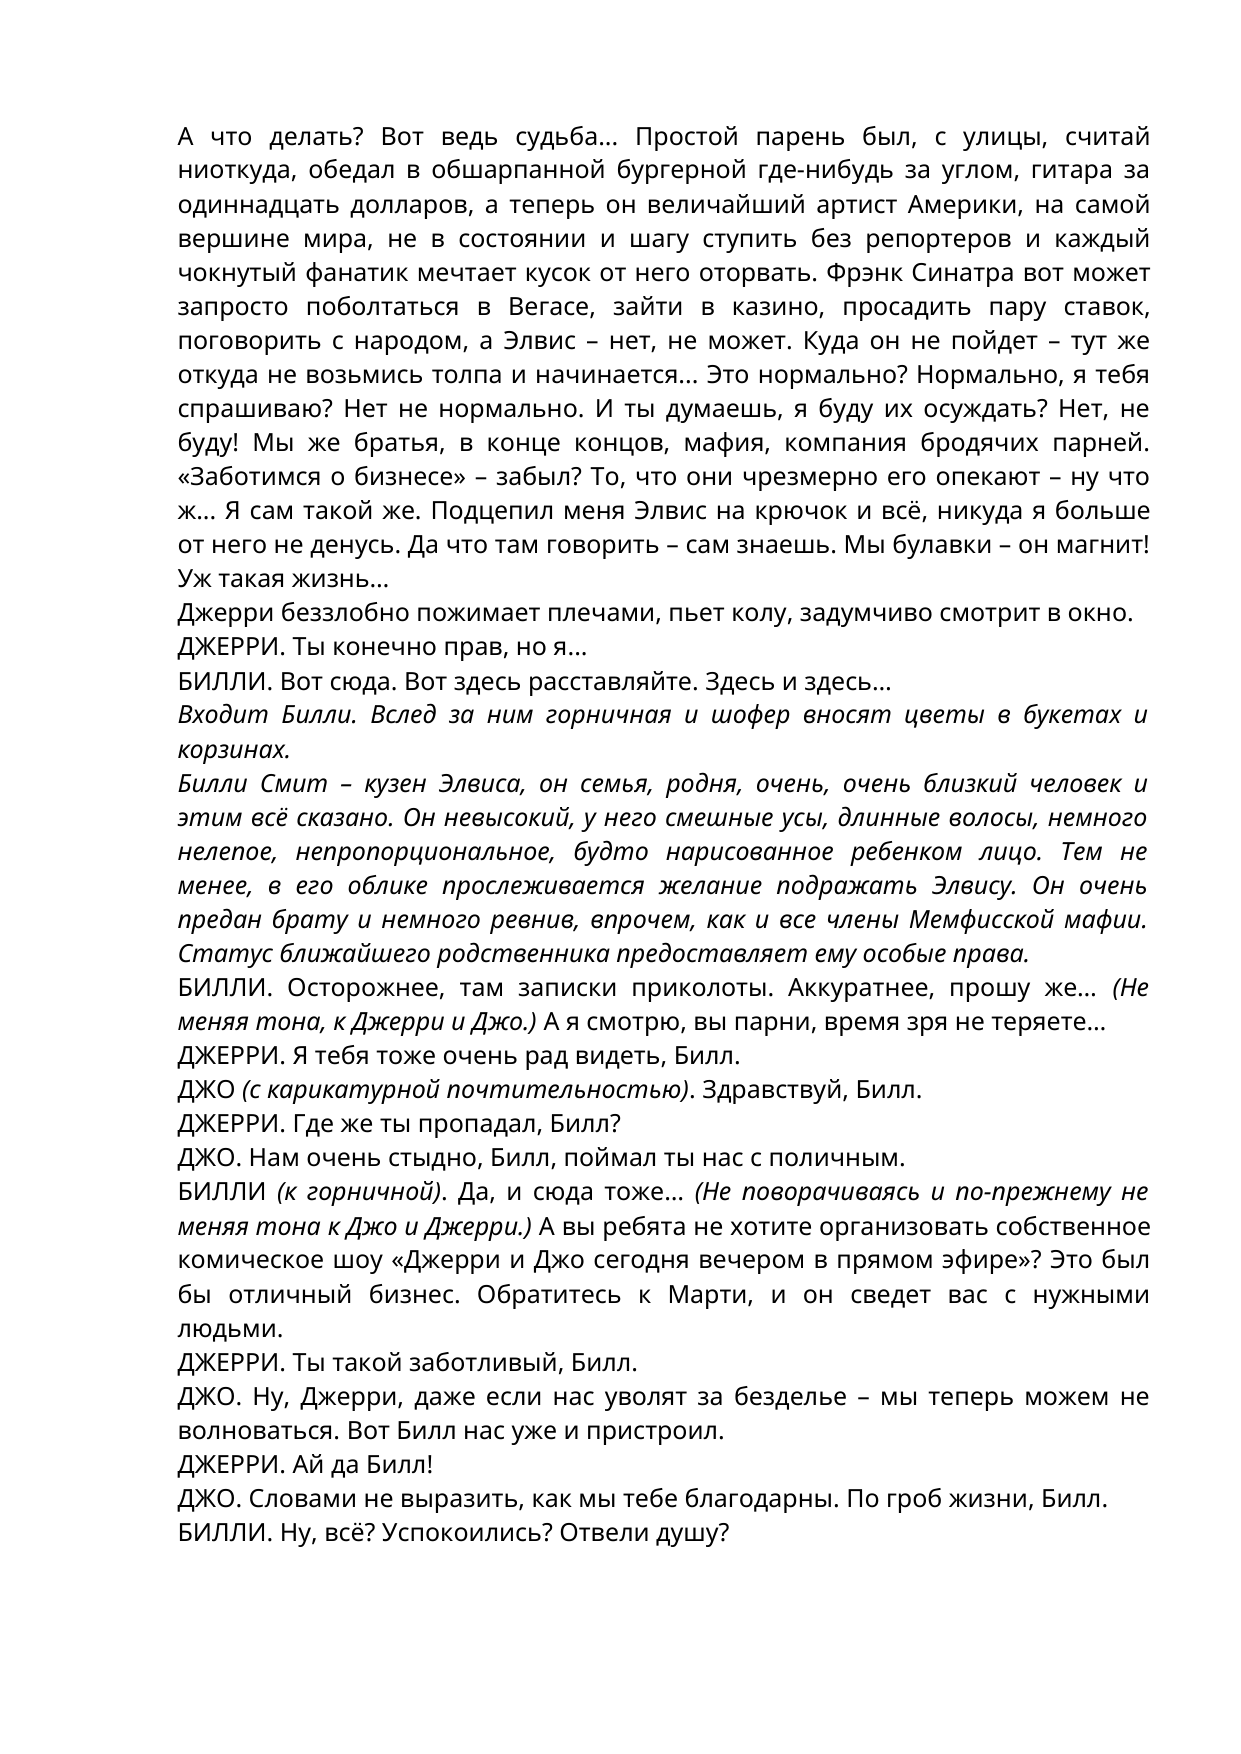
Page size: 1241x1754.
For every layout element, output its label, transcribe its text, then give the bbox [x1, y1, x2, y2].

text ДЖЕРРИ. Я тебя тоже очень рад видеть, Билл. [177, 1038, 1152, 1072]
text ДЖО. Словами не выразить, как мы тебе благодарны. По гроб жизни, Билл. [177, 1481, 1152, 1515]
text БИЛЛИ. Вот сюда. Вот здесь расставляйте. Здесь и здесь… [177, 663, 1152, 697]
text ДЖЕРРИ. Ты такой заботливый, Билл. [177, 1344, 1152, 1378]
text ДЖО. Ну, Джерри, даже если нас уволят за безделье – мы теперь можем не волноваться. Вот Билл нас уже и пристроил. [177, 1378, 1152, 1447]
text БИЛЛИ. Осторожнее, там записки приколоты. Аккуратнее, прошу же… (Не меняя тона, к Джерри и Джо.) А я смотрю, вы парни, время зря не теряете… [177, 970, 1152, 1038]
text Джерри беззлобно пожимает плечами, пьет колу, задумчиво смотрит в окно. [177, 595, 1152, 629]
text Билли Смит – кузен Элвиса, он семья, родня, очень, очень близкий человек и этим всё сказано. Он невысокий, у него смешные усы, длинные волосы, немного нелепое, непропорциональное, будто нарисованное ребенком лицо. Тем не менее, в его облике прослеживается желание подражать Элвису. Он очень предан брату и немного ревнив, впрочем, как и все члены Мемфисской мафии. Статус ближайшего родственника предоставляет ему особые права. [177, 765, 1152, 970]
text ДЖО (с карикатурной почтительностью). Здравствуй, Билл. [177, 1072, 1152, 1106]
text ДЖО. Нам очень стыдно, Билл, поймал ты нас с поличным. [177, 1140, 1152, 1174]
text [177, 118, 1152, 595]
text БИЛЛИ (к горничной). Да, и сюда тоже… (Не поворачиваясь и по-прежнему не меняя тона к Джо и Джерри.) А вы ребята не хотите организовать собственное комическое шоу «Джерри и Джо сегодня вечером в прямом эфире»? Это был бы отличный бизнес. Обратитесь к Марти, и он сведет вас с нужными людьми. [177, 1174, 1152, 1344]
text ДЖЕРРИ. Ты конечно прав, но я... [177, 629, 1152, 663]
text Входит Билли. Вслед за ним горничная и шофер вносят цветы в букетах и корзинах. [177, 697, 1152, 765]
text ДЖЕРРИ. Ай да Билл! [177, 1447, 1152, 1481]
text БИЛЛИ. Ну, всё? Успокоились? Отвели душу? [177, 1515, 1152, 1549]
text ДЖЕРРИ. Где же ты пропадал, Билл? [177, 1106, 1152, 1140]
